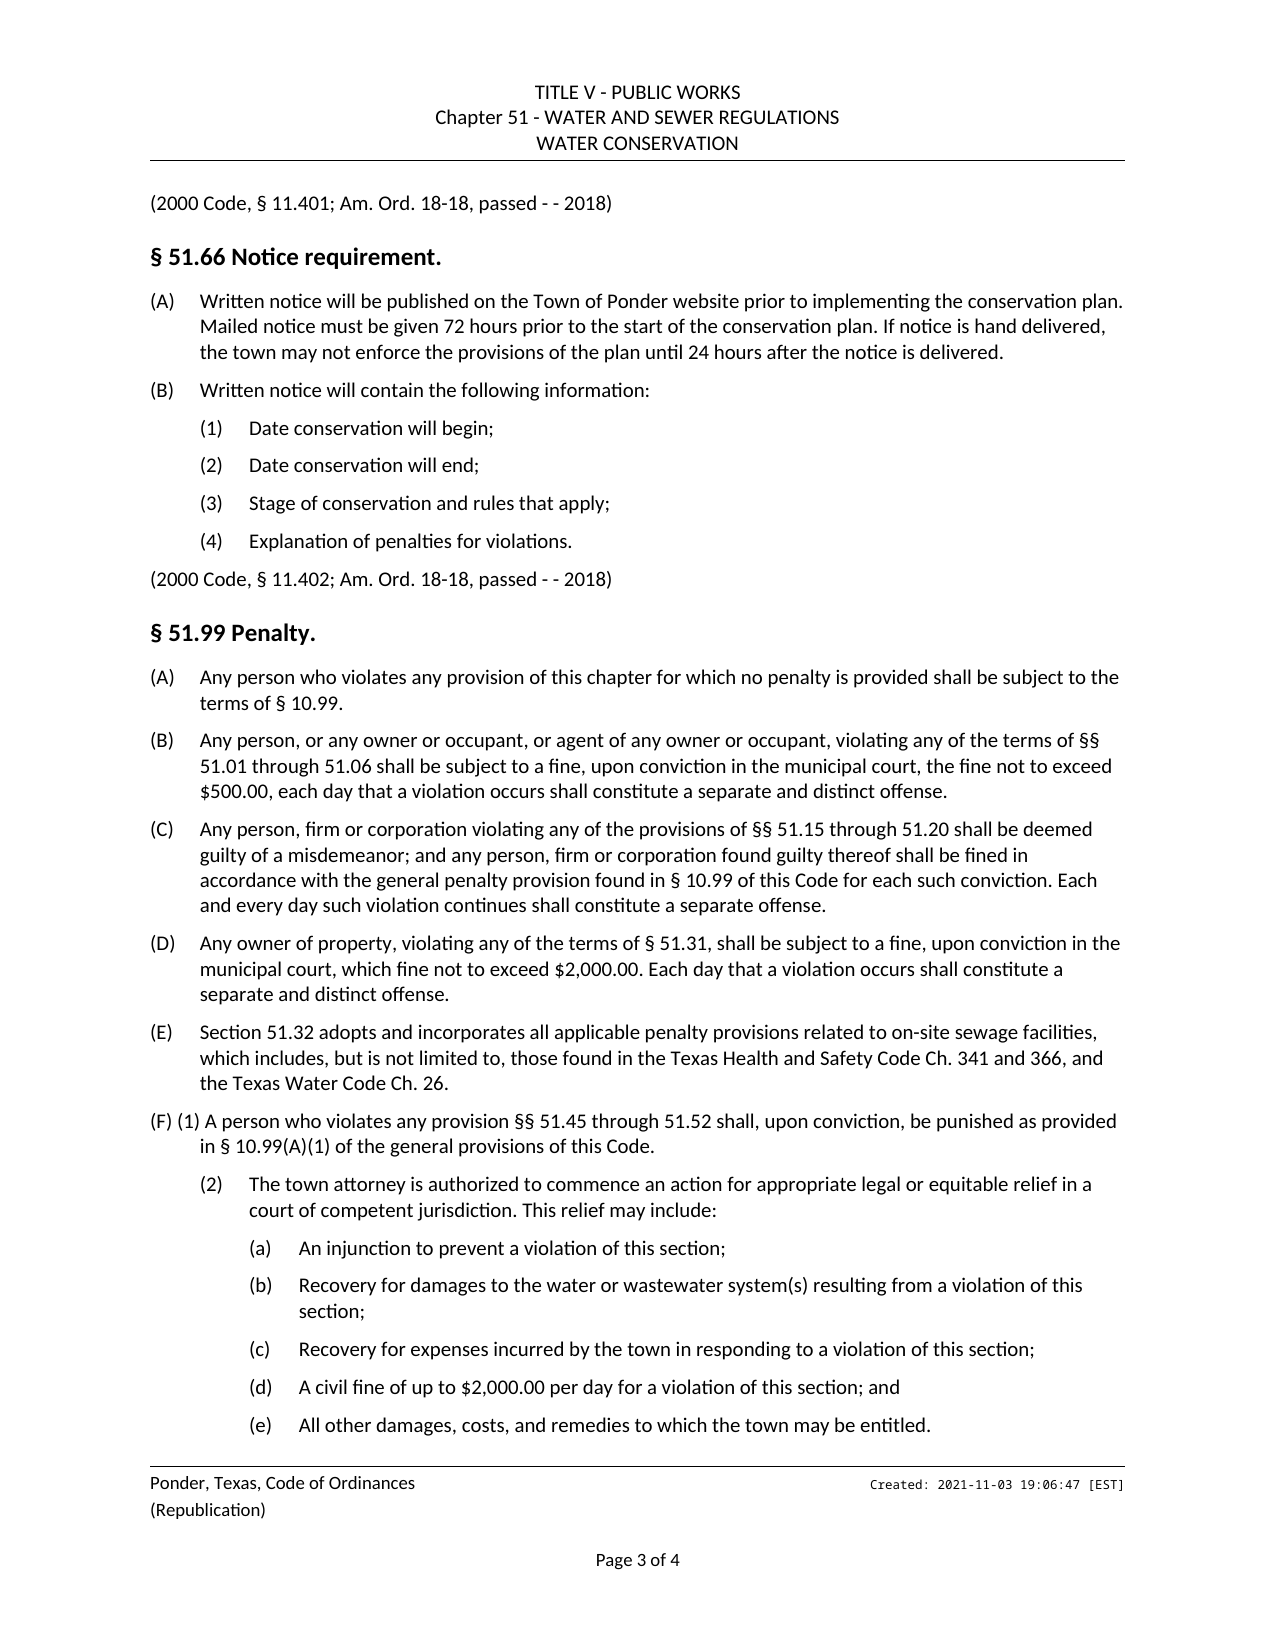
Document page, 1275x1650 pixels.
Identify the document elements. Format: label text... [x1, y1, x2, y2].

list (b) Recovery for damages to the water or wastewater system(s) resulting from a violation of this section; [249, 1273, 1125, 1323]
list (F) (1) A person who violates any provision §§ 51.45 through 51.52 shall, upon conviction, be punished as provided in § 10.99(A)(1) of the general provisions of this Code. [150, 1108, 1125, 1159]
list (2) Date conservation will end; [199, 453, 1125, 478]
text (2000 Code, § 11.401; Am. Ord. 18-18, passed - - 2018) [150, 190, 1125, 216]
list (A) Written notice will be published on the Town of Ponder website prior to implementing the conservation plan. Mailed notice must be given 72 hours prior to the start of the conservation plan. If notice is hand delivered, the town may not enforce the provisions of the plan until 24 hours after the notice is delivered. [150, 288, 1125, 364]
list (1) Date conservation will begin; [199, 415, 1125, 440]
list (D) Any owner of property, violating any of the terms of § 51.31, shall be subject to a fine, upon conviction in the municipal court, which fine not to exceed $2,000.00. Each day that a violation occurs shall constitute a separate and distinct offense. [150, 931, 1125, 1007]
list (d) A civil fine of up to $2,000.00 per day for a violation of this section; and [249, 1374, 1125, 1399]
list (A) Any person who violates any provision of this chapter for which no penalty is provided shall be subject to the terms of § 10.99. [150, 664, 1125, 715]
list (B) Written notice will contain the following information: [150, 377, 1125, 402]
list (C) Any person, firm or corporation violating any of the provisions of §§ 51.15 through 51.20 shall be deemed guilty of a misdemeanor; and any person, firm or corporation found guilty thereof shall be fined in accordance with the general penalty provision found in § 10.99 of this Code for each such conviction. Each and every day such violation continues shall constitute a separate offense. [150, 816, 1125, 918]
list (E) Section 51.32 adopts and incorporates all applicable penalty provisions related to on-site sewage facilities, which includes, but is not limited to, those found in the Texas Health and Safety Code Ch. 341 and 366, and the Texas Water Code Ch. 26. [150, 1019, 1125, 1096]
text § 51.66 Notice requirement. [150, 241, 1125, 271]
list (B) Any person, or any owner or occupant, or agent of any owner or occupant, violating any of the terms of §§ 51.01 through 51.06 shall be subject to a fine, upon conviction in the municipal court, the fine not to exceed $500.00, each day that a violation occurs shall constitute a separate and distinct offense. [150, 728, 1125, 804]
list (c) Recovery for expenses incurred by the town in responding to a violation of this section; [249, 1336, 1125, 1361]
text § 51.99 Penalty. [150, 617, 1125, 647]
list (4) Explanation of penalties for violations. [199, 528, 1125, 554]
list (3) Stage of conservation and rules that apply; [199, 491, 1125, 516]
text (2000 Code, § 11.402; Am. Ord. 18-18, passed - - 2018) [150, 566, 1125, 592]
list (e) All other damages, costs, and remedies to which the town may be entitled. [249, 1412, 1125, 1437]
list (2) The town attorney is authorized to commence an action for appropriate legal or equitable relief in a court of competent jurisdiction. This relief may include: [199, 1171, 1125, 1222]
list (a) An injunction to prevent a violation of this section; [249, 1235, 1125, 1260]
